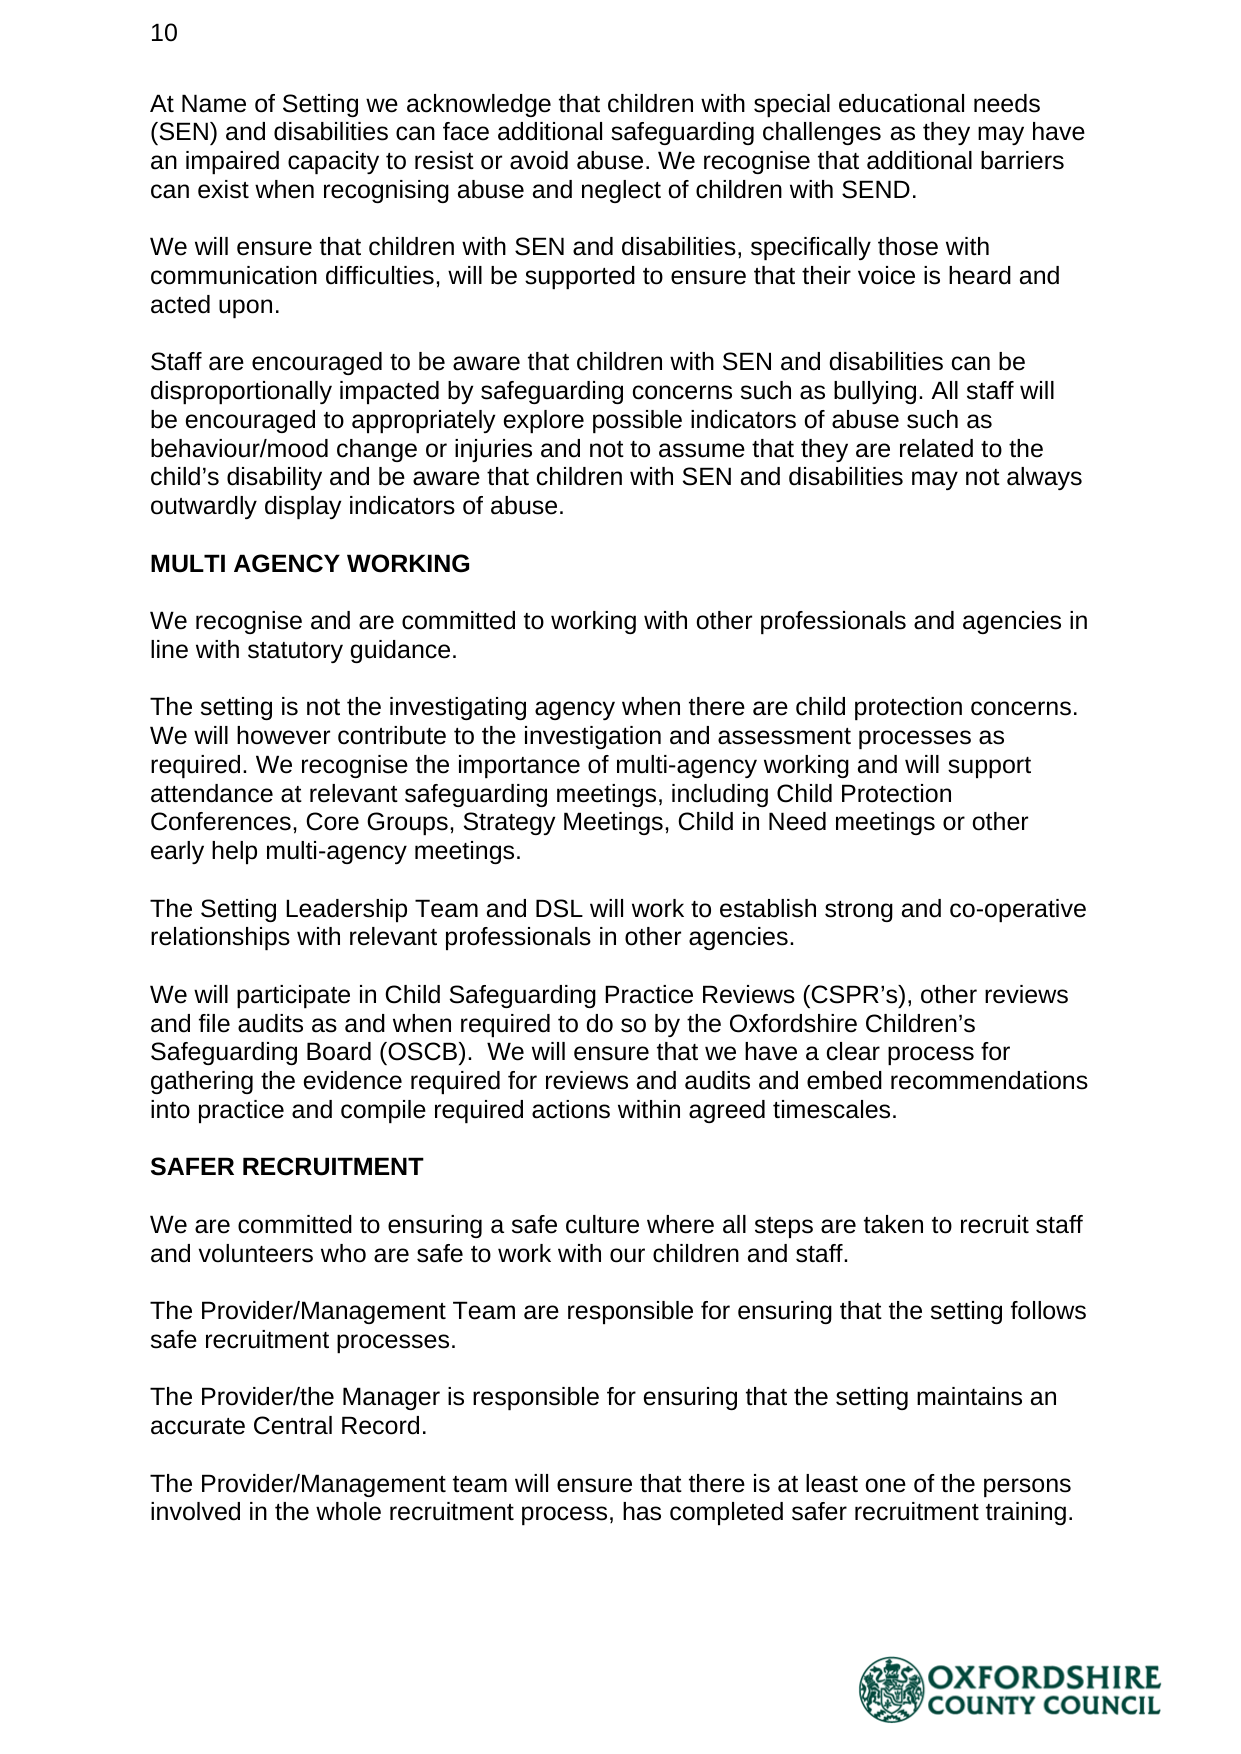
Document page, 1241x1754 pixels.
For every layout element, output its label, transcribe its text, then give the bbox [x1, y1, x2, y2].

text We recognise and are committed to working with other professionals and agencies in line with statutory guidance. [150, 606, 1090, 664]
text The Provider/Management Team are responsible for ensuring that the setting follows safe recruitment processes. [150, 1296, 1090, 1354]
text We will participate in Child Safeguarding Practice Reviews (CSPR’s), other reviews and file audits as and when required to do so by the Oxfordshire Children’s Safeguarding Board (OSCB). We will ensure that we have a clear process for gathering the evidence required for reviews and audits and embed recommendations into practice and compile required actions within agreed timescales. [150, 980, 1090, 1124]
text SAFER RECRUITMENT [150, 1152, 1090, 1181]
text The Provider/Management team will ensure that there is at least one of the persons involved in the whole recruitment process, has completed safer recruitment training. [150, 1469, 1090, 1526]
picture [850, 1646, 1175, 1728]
text We will ensure that children with SEN and disabilities, specifically those with communication difficulties, will be supported to ensure that their voice is heard and acted upon. [150, 232, 1090, 319]
text We are committed to ensuring a safe culture where all steps are taken to recruit staff and volunteers who are safe to work with our children and staff. [150, 1210, 1090, 1267]
text The Provider/the Manager is responsible for ensuring that the setting maintains an accurate Central Record. [150, 1382, 1090, 1440]
text The Setting Leadership Team and DSL will work to establish strong and co-operative relationships with relevant professionals in other agencies. [150, 894, 1090, 951]
text MULTI AGENCY WORKING [150, 549, 1090, 577]
text At Name of Setting we acknowledge that children with special educational needs (SEN) and disabilities can face additional safeguarding challenges as they may have an impaired capacity to resist or avoid abuse. We recognise that additional barriers can exist when recognising abuse and neglect of children with SEND. [150, 89, 1090, 204]
text The setting is not the investigating agency when there are child protection concerns. We will however contribute to the investigation and assessment processes as required. We recognise the importance of multi-agency working and will support attendance at relevant safeguarding meetings, including Child Protection Conferences, Core Groups, Strategy Meetings, Child in Need meetings or other early help multi-agency meetings. [150, 692, 1090, 865]
text Staff are encouraged to be aware that children with SEN and disabilities can be disproportionally impacted by safeguarding concerns such as bullying. All staff will be encouraged to appropriately explore possible indicators of abuse such as behaviour/mood change or injuries and not to assume that they are related to the child’s disability and be aware that children with SEN and disabilities may not always outwardly display indicators of abuse. [150, 347, 1090, 520]
